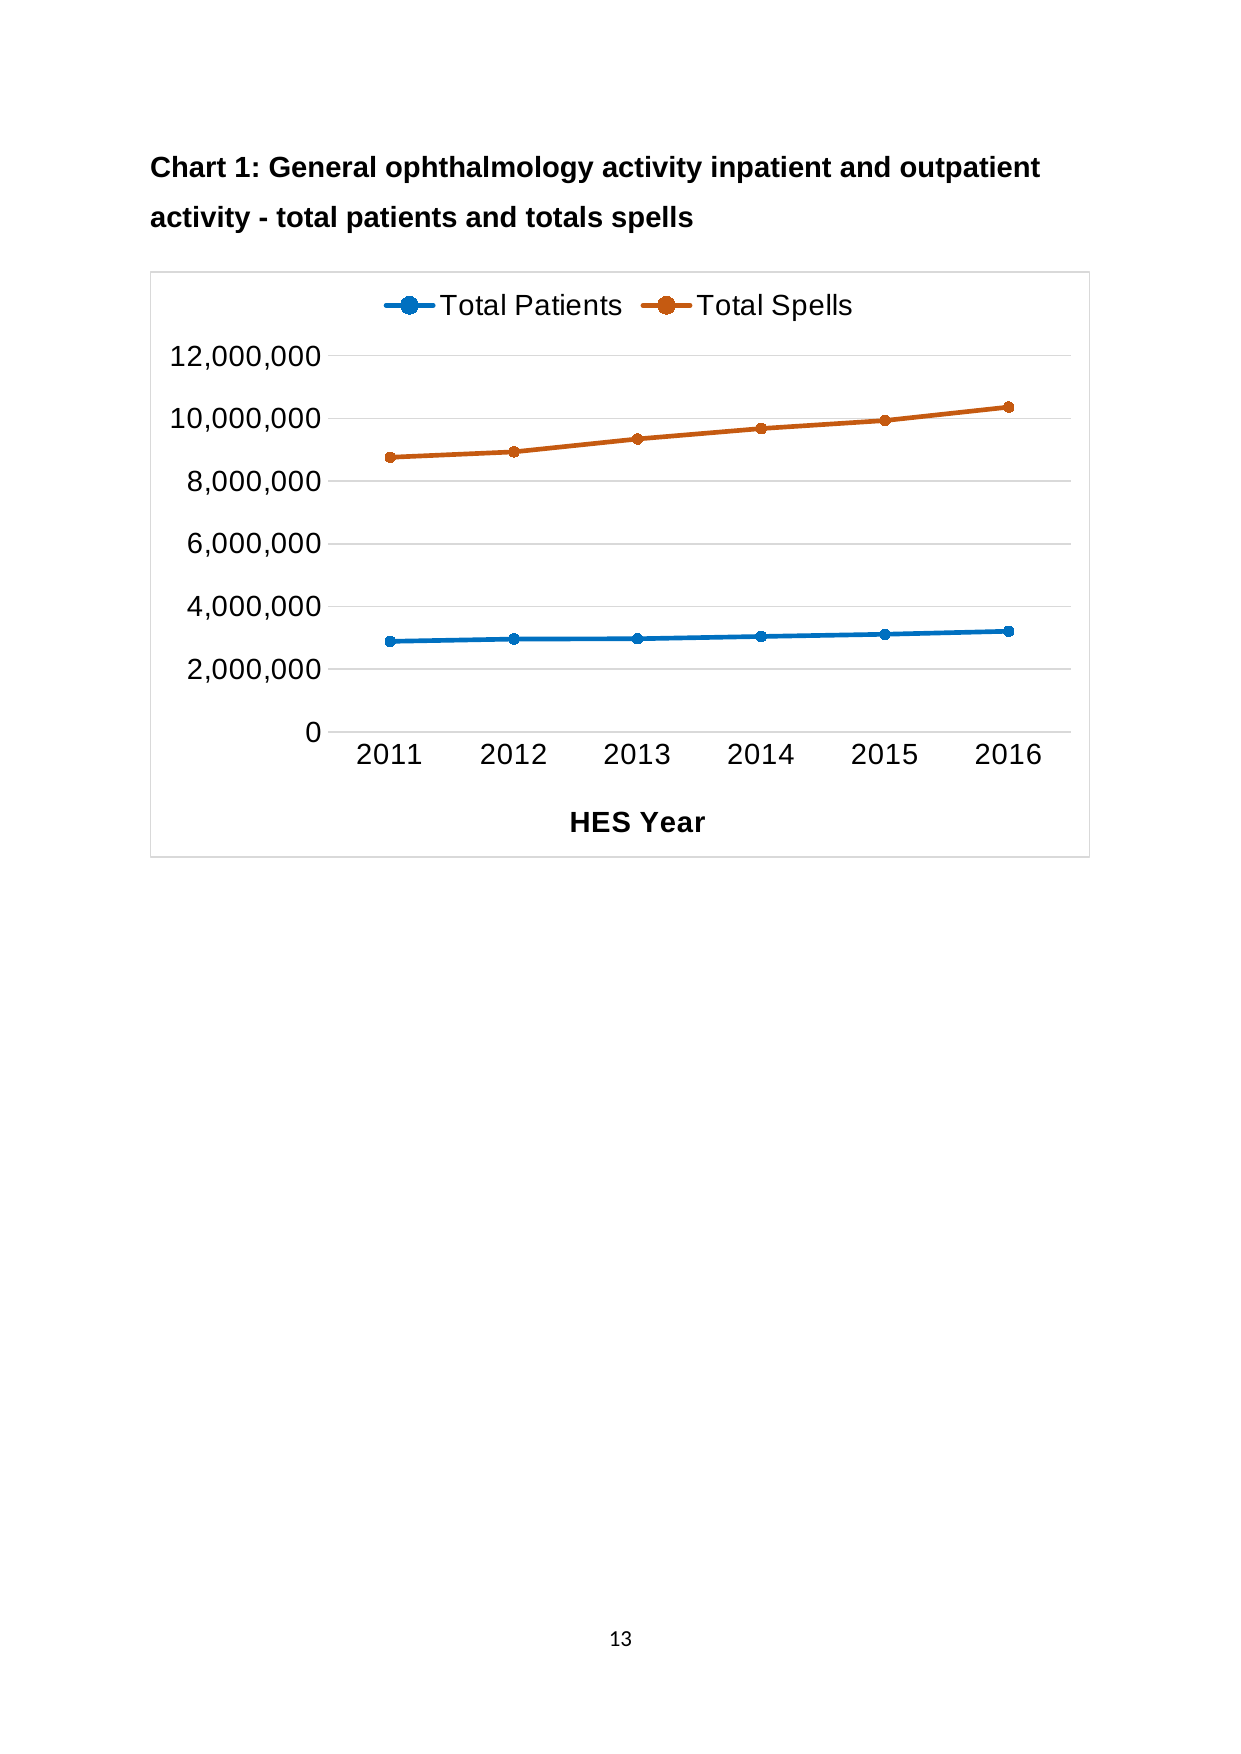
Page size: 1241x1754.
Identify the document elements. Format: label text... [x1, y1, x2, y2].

text Chart 1: General ophthalmology activity inpatient and outpatient activity - total patients and totals spells [150, 150, 1090, 234]
